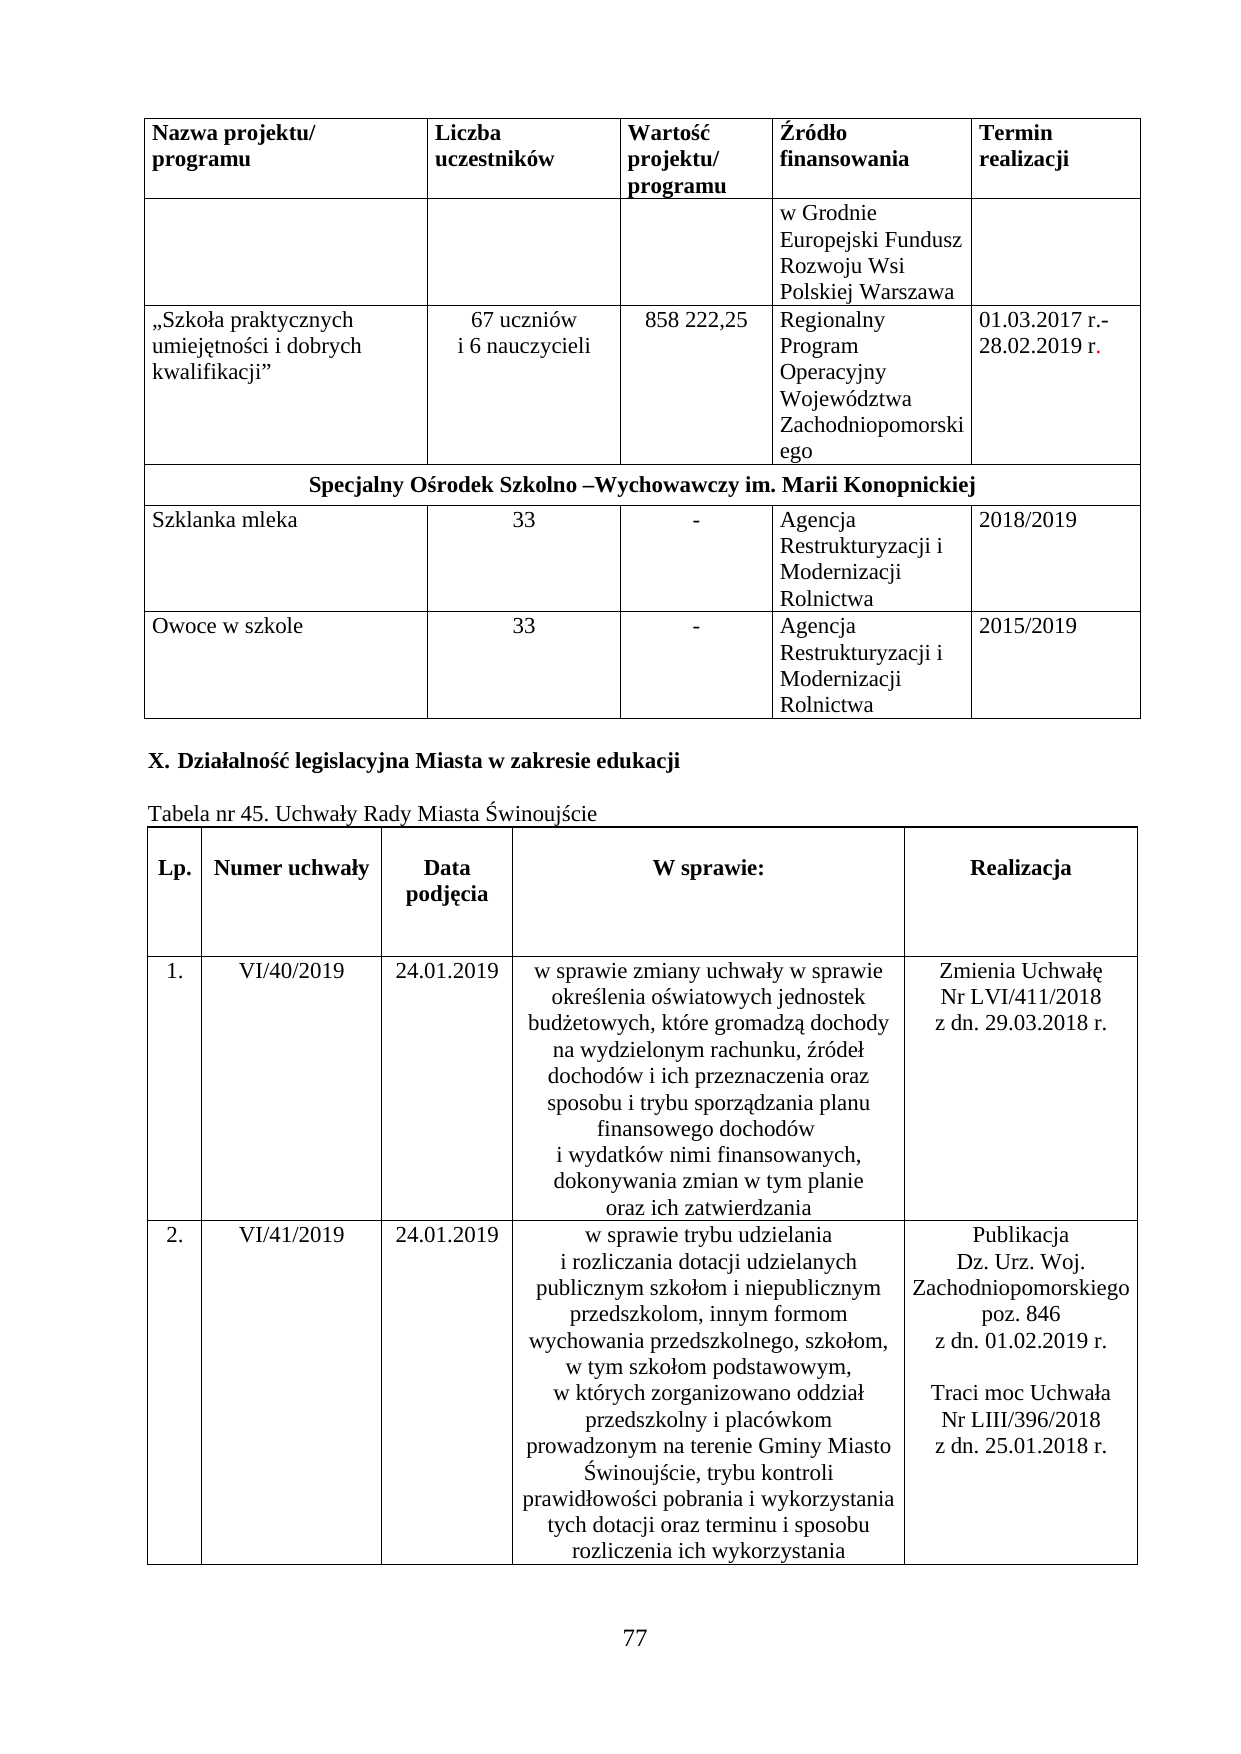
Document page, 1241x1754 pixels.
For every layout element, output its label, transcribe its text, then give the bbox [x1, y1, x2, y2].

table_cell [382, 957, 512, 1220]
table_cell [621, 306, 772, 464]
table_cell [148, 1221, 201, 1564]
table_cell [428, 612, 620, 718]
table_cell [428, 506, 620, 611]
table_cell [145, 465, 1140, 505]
list Działalność legislacyjna Miasta w zakresie edukacji [148, 747, 1122, 774]
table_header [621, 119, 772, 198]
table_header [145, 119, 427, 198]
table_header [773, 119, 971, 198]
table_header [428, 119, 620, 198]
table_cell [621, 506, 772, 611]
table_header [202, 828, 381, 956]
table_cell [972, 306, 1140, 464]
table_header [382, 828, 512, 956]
text Tabela nr 45. Uchwały Rady Miasta Świnoujście [148, 800, 1122, 826]
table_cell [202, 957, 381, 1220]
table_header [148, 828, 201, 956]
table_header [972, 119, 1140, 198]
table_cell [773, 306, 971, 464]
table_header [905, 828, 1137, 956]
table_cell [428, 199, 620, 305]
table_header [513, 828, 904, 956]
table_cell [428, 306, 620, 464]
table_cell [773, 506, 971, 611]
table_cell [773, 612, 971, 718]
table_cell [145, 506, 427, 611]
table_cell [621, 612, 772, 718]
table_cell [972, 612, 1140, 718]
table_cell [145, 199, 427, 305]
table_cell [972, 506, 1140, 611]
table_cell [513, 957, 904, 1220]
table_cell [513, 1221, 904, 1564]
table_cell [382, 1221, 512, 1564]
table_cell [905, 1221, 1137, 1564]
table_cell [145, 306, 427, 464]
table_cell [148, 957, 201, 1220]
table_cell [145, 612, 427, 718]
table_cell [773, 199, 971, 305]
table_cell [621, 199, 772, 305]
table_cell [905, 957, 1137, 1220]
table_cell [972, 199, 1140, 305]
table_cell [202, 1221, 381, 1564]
